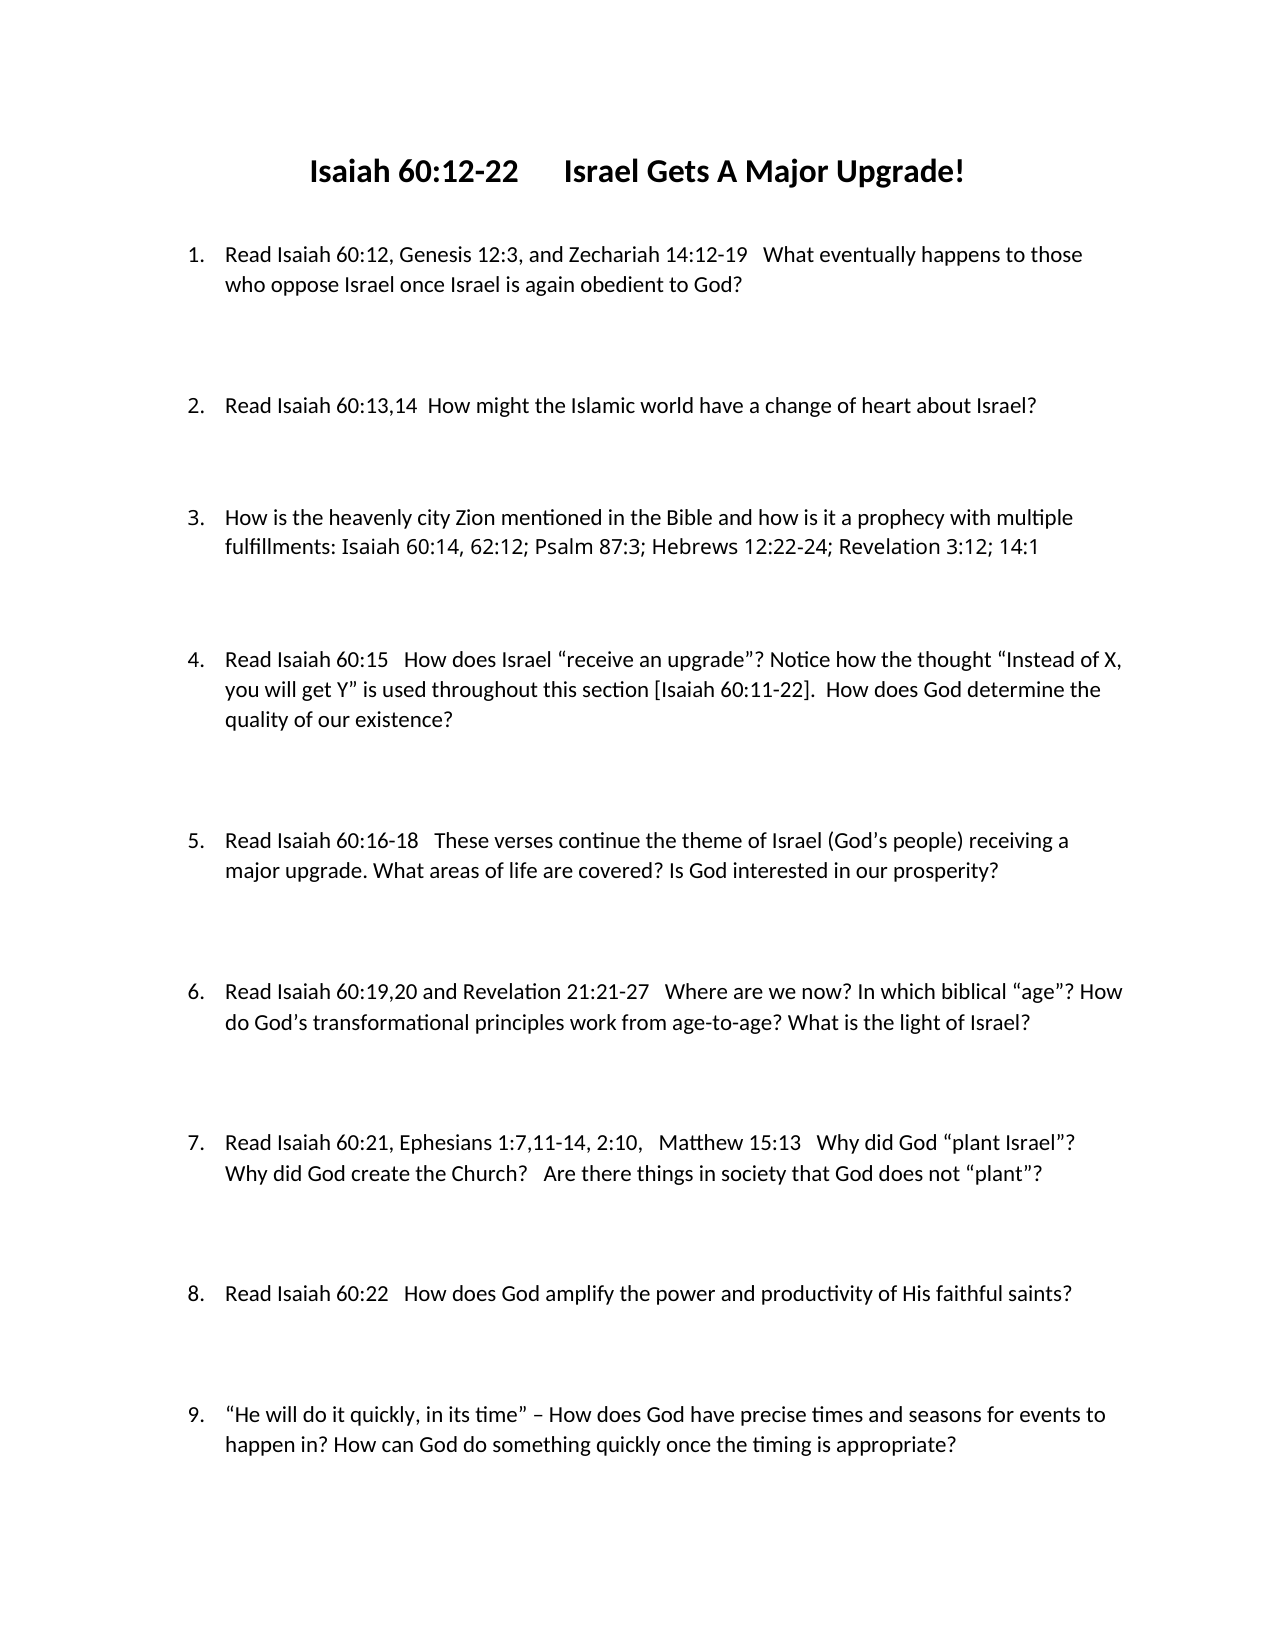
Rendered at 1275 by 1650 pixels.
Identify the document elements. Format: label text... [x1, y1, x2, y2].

list How is the heavenly city Zion mentioned in the Bible and how is it a prophecy with multiple fulfillments: Isaiah 60:14, 62:12; Psalm 87:3; Hebrews 12:22-24; Revelation 3:12; 14:1 [187, 503, 1125, 645]
list Read Isaiah 60:21, Ephesians 1:7,11-14, 2:10, Matthew 15:13 Why did God “plant Israel”? Why did God create the Church? Are there things in society that God does not “plant”? [187, 1128, 1125, 1277]
list “He will do it quickly, in its time” – How does God have precise times and seasons for events to happen in? How can God do something quickly once the timing is appropriate? [187, 1400, 1125, 1458]
text Isaiah 60:12-22 Israel Gets A Major Upgrade! [150, 150, 1125, 221]
list Read Isaiah 60:16-18 These verses continue the theme of Israel (God’s people) receiving a major upgrade. What areas of life are covered? Is God interested in our prosperity? [187, 826, 1125, 975]
list Read Isaiah 60:19,20 and Revelation 21:21-27 Where are we now? In which biblical “age”? How do God’s transformational principles work from age-to-age? What is the light of Israel? [187, 977, 1125, 1126]
list Read Isaiah 60:13,14 How might the Islamic world have a change of heart about Israel? [187, 391, 1125, 503]
list Read Isaiah 60:12, Genesis 12:3, and Zechariah 14:12-19 What eventually happens to those who oppose Israel once Israel is again obedient to God? [187, 240, 1125, 389]
list Read Isaiah 60:22 How does God amplify the power and productivity of His faithful saints? [187, 1279, 1125, 1398]
list Read Isaiah 60:15 How does Israel “receive an upgrade”? Notice how the thought “Instead of X, you will get Y” is used throughout this section [Isaiah 60:11-22]. How does God determine the quality of our existence? [187, 645, 1125, 824]
